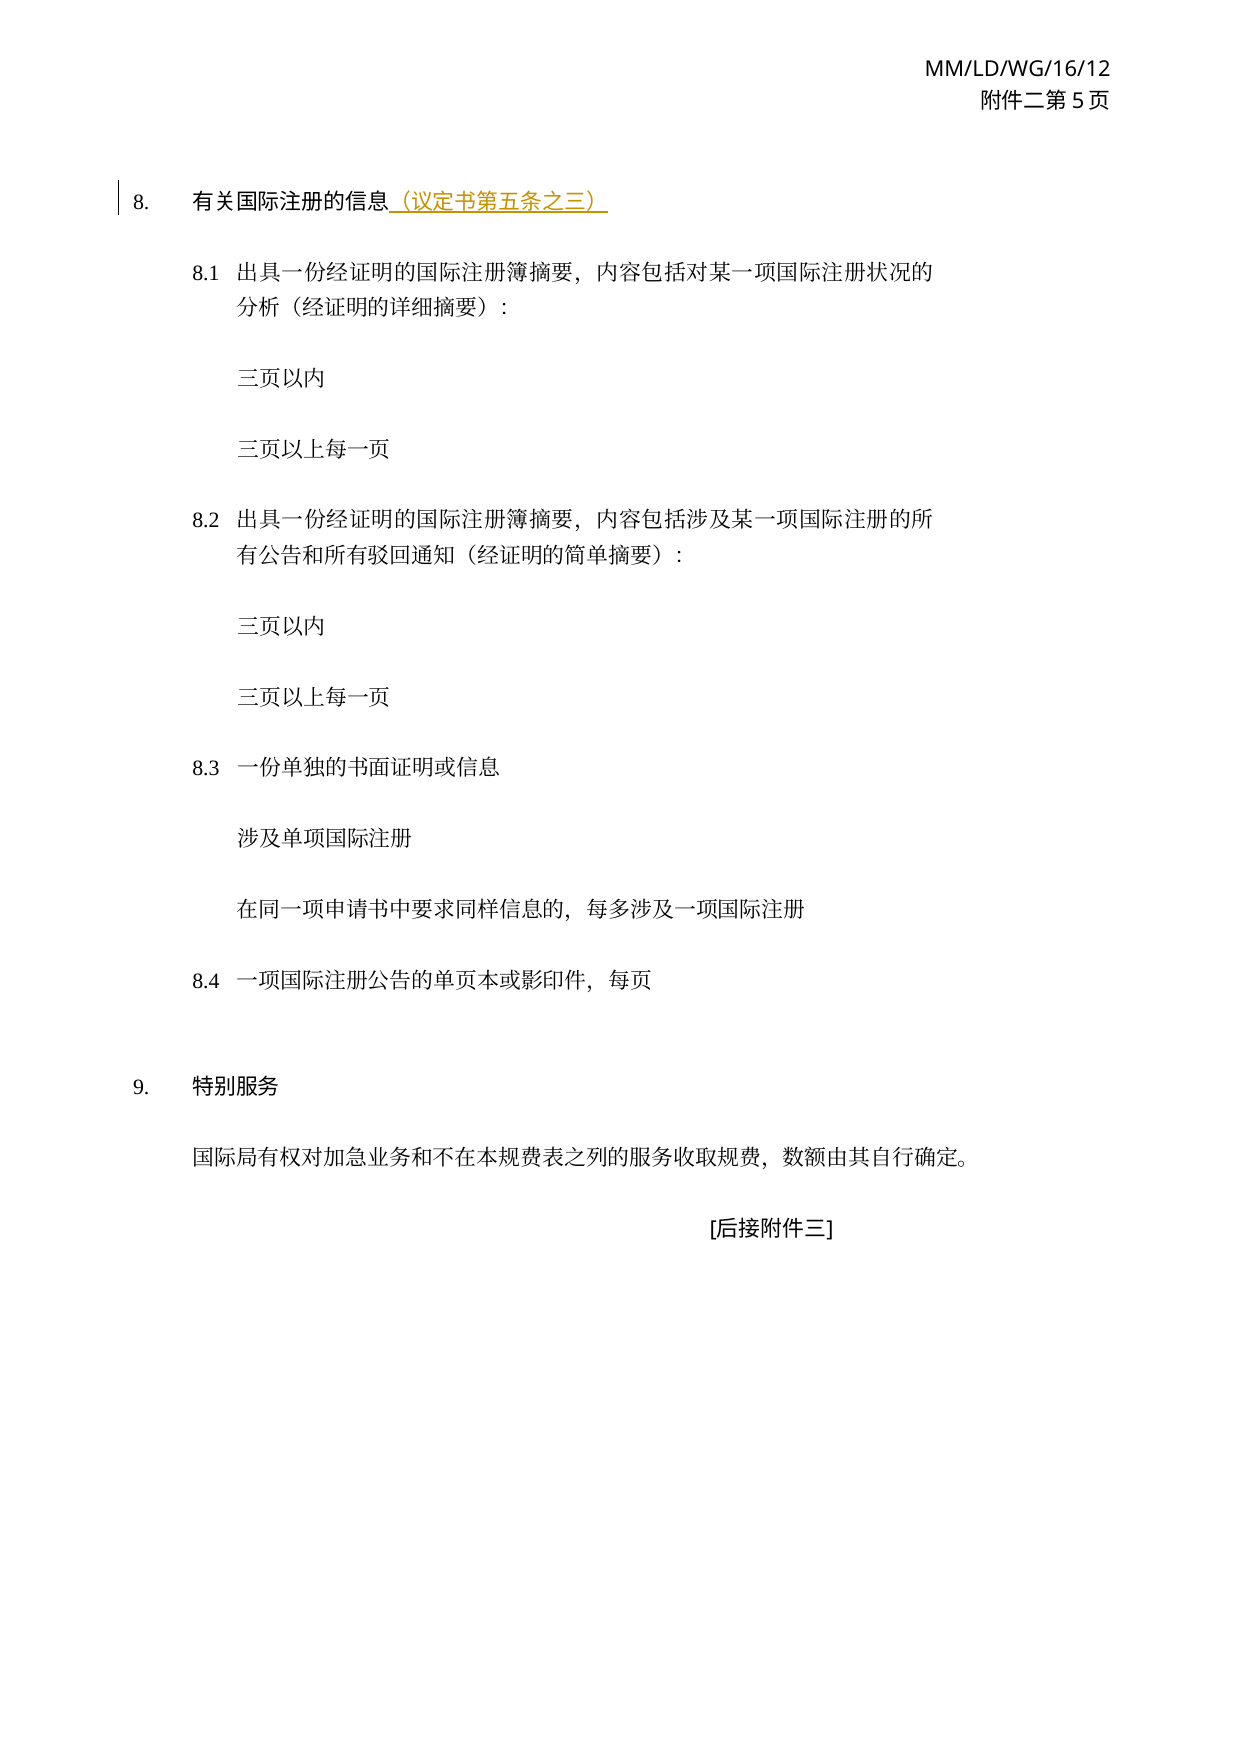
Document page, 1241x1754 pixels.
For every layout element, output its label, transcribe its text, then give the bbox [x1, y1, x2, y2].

text 在同一项申请书中要求同样信息的，每多涉及一项国际注册 10 [133, 888, 977, 924]
text 8.3 一份单独的书面证明或信息 [133, 747, 977, 782]
text 国际局有权对加急业务和不在本规费表之列的服务收取规费，数额由其自行确‍定。 [192, 1136, 977, 1172]
text [后接附件三] [709, 1207, 1110, 1242]
text 三页以上每一页 10 [133, 428, 933, 463]
text 三页以上每一页 2 [133, 676, 977, 711]
text 8. 有关国际注册的信息 [133, 180, 933, 215]
text 8.2 出具一份经证明的国际注册簿摘要，内容包括涉及某一项国际注册的所有公告和所有驳回通知（经证明的简单摘要）： [133, 499, 933, 569]
text 8.4 一项国际注册公告的单页本或影印件，每页 5 [133, 959, 977, 994]
text 三页以内 155 [133, 357, 933, 392]
text 8.1 出具一份经证明的国际注册簿摘要，内容包括对某一项国际注册状况的分析（经证明的详细摘要）： [133, 251, 933, 322]
text 9. 特别服务 [133, 1065, 977, 1101]
text 涉及单项国际注册 77 [133, 817, 977, 853]
text 三页以内 77 [133, 605, 933, 640]
